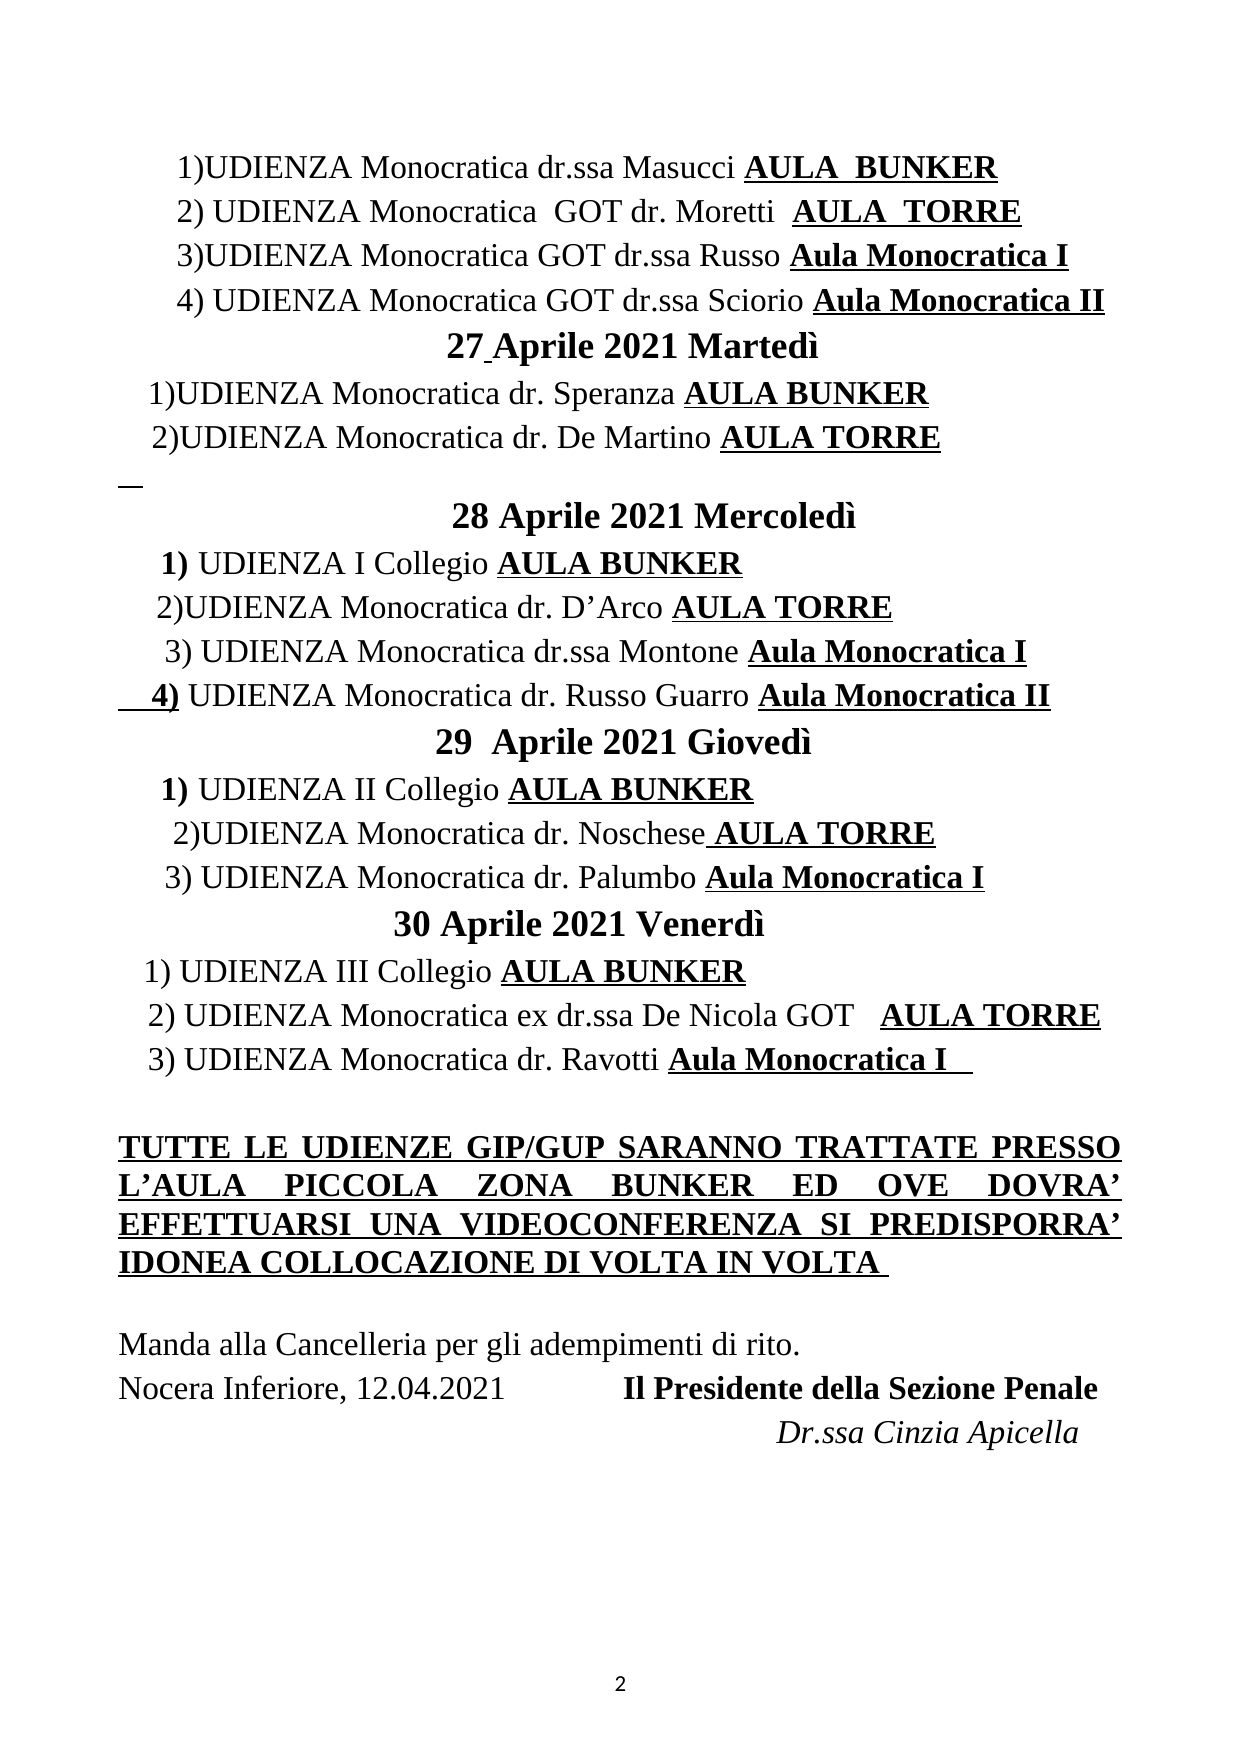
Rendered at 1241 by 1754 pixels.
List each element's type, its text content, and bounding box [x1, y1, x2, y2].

text Dr.ssa Cinzia Apicella [118, 1413, 1122, 1451]
text 3) UDIENZA Monocratica dr. Ravotti Aula Monocratica I [148, 1039, 1122, 1077]
text Nocera Inferiore, 12.04.2021 Il Presidente della Sezione Penale [118, 1369, 1122, 1407]
text 29 Aprile 2021 Giovedì [118, 719, 1122, 763]
text TUTTE LE UDIENZE GIP/GUP SARANNO TRATTATE PRESSO L’AULA PICCOLA ZONA BUNKER ED OVE DOVRA’ EFFETTUARSI UNA VIDEOCONFERENZA SI PREDISPORRA’ IDONEA COLLOCAZIONE DI VOLTA IN VOLTA [118, 1239, 1122, 1281]
text 4) UDIENZA Monocratica GOT dr.ssa Sciorio Aula Monocratica II [118, 280, 1122, 318]
text 2)UDIENZA Monocratica dr. De Martino AULA TORRE [118, 417, 1122, 456]
text TUTTE LE UDIENZE GIP/GUP SARANNO TRATTATE PRESSO L’AULA PICCOLA ZONA BUNKER ED OVE DOVRA’ EFFETTUARSI UNA VIDEOCONFERENZA SI PREDISPORRA’ IDONEA COLLOCAZIONE DI VOLTA IN VOLTA [118, 1201, 1122, 1237]
list UDIENZA I Collegio AULA BUNKER [160, 543, 1122, 582]
text TUTTE LE UDIENZE GIP/GUP SARANNO TRATTATE PRESSO L’AULA PICCOLA ZONA BUNKER ED OVE DOVRA’ EFFETTUARSI UNA VIDEOCONFERENZA SI PREDISPORRA’ IDONEA COLLOCAZIONE DI VOLTA IN VOLTA [118, 1127, 1122, 1160]
text 4) UDIENZA Monocratica dr. Russo Guarro Aula Monocratica II [118, 676, 1122, 714]
text 2)UDIENZA Monocratica dr. Noschese AULA TORRE [148, 813, 1122, 852]
text 2) UDIENZA Monocratica GOT dr. Moretti AULA TORRE [118, 192, 1122, 230]
text 1) UDIENZA III Collegio AULA BUNKER [118, 951, 1122, 989]
text 3) UDIENZA Monocratica dr. Palumbo Aula Monocratica I [148, 857, 1122, 896]
text 3) UDIENZA Monocratica dr.ssa Montone Aula Monocratica I [148, 631, 1122, 670]
text 2)UDIENZA Monocratica dr. D’Arco AULA TORRE [148, 587, 1122, 626]
text 30 Aprile 2021 Venerdì [118, 901, 1122, 944]
text TUTTE LE UDIENZE GIP/GUP SARANNO TRATTATE PRESSO L’AULA PICCOLA ZONA BUNKER ED OVE DOVRA’ EFFETTUARSI UNA VIDEOCONFERENZA SI PREDISPORRA’ IDONEA COLLOCAZIONE DI VOLTA IN VOLTA [118, 1162, 1122, 1199]
text 27 Aprile 2021 Martedì [118, 324, 1122, 367]
text 3)UDIENZA Monocratica GOT dr.ssa Russo Aula Monocratica I [118, 236, 1122, 274]
text 28 Aprile 2021 Mercoledì [118, 494, 1122, 537]
text 2) UDIENZA Monocratica ex dr.ssa De Nicola GOT AULA TORRE [148, 995, 1122, 1033]
text 1)UDIENZA Monocratica dr. Speranza AULA BUNKER [148, 373, 1122, 412]
list UDIENZA II Collegio AULA BUNKER [160, 769, 1122, 807]
text 1)UDIENZA Monocratica dr.ssa Masucci AULA BUNKER [118, 148, 1122, 186]
text Manda alla Cancelleria per gli adempimenti di rito. [118, 1324, 1122, 1363]
